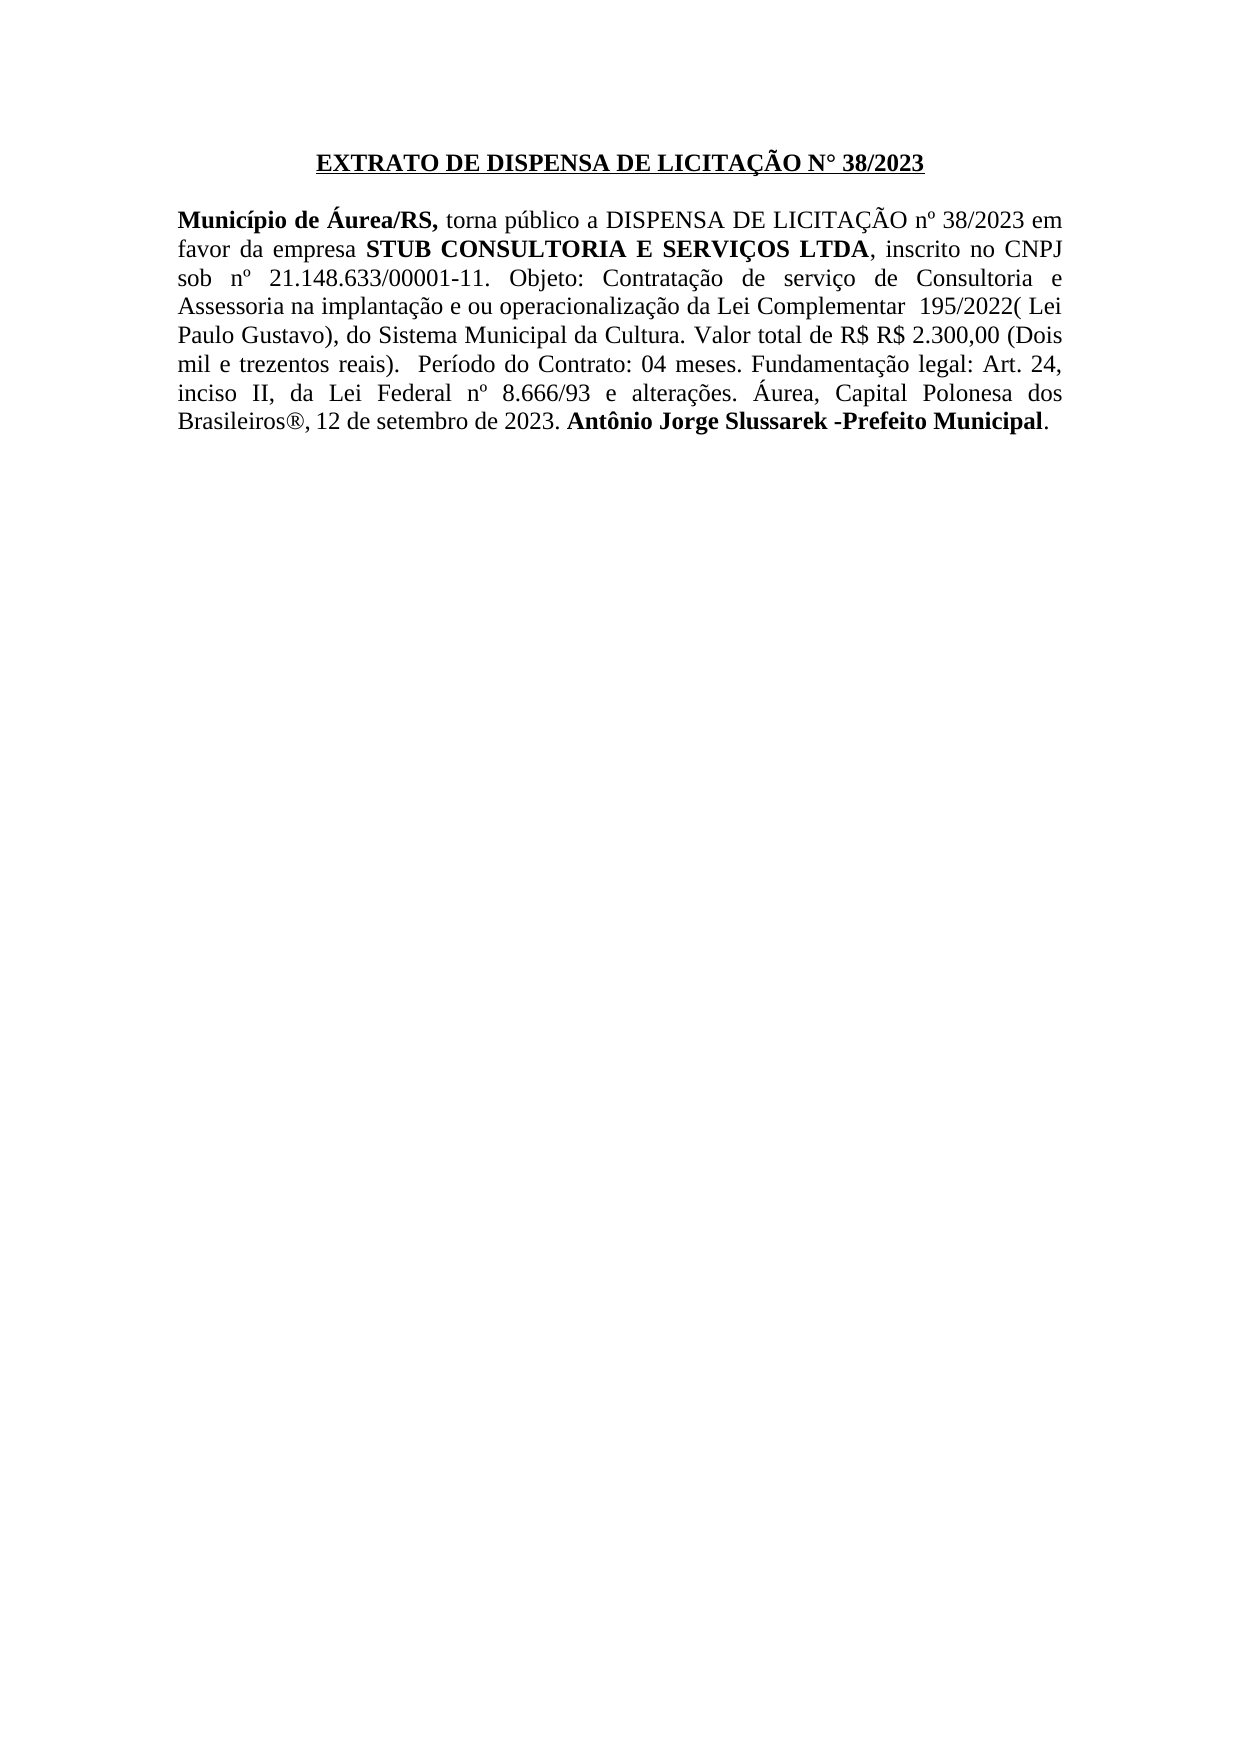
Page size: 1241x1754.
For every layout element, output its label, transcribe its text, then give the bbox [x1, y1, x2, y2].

text EXTRATO DE DISPENSA DE LICITAÇÃO N° 38/2023 [177, 148, 1063, 176]
text Município de Áurea/RS, torna público a DISPENSA DE LICITAÇÃO nº 38/2023 em favor da empresa STUB CONSULTORIA E SERVIÇOS LTDA, inscrito no CNPJ sob nº 21.148.633/00001-11. Objeto: Contratação de serviço de Consultoria e Assessoria na implantação e ou operacionalização da Lei Complementar 195/2022( Lei Paulo Gustavo), do Sistema Municipal da Cultura. Valor total de R$ R$ 2.300,00 (Dois mil e trezentos reais). Período do Contrato: 04 meses. Fundamentação legal: Art. 24, inciso II, da Lei Federal nº 8.666/93 e alterações. Áurea, Capital Polonesa dos Brasileiros®, 12 de setembro de 2023. Antônio Jorge Slussarek -Prefeito Municipal. [177, 205, 1063, 435]
